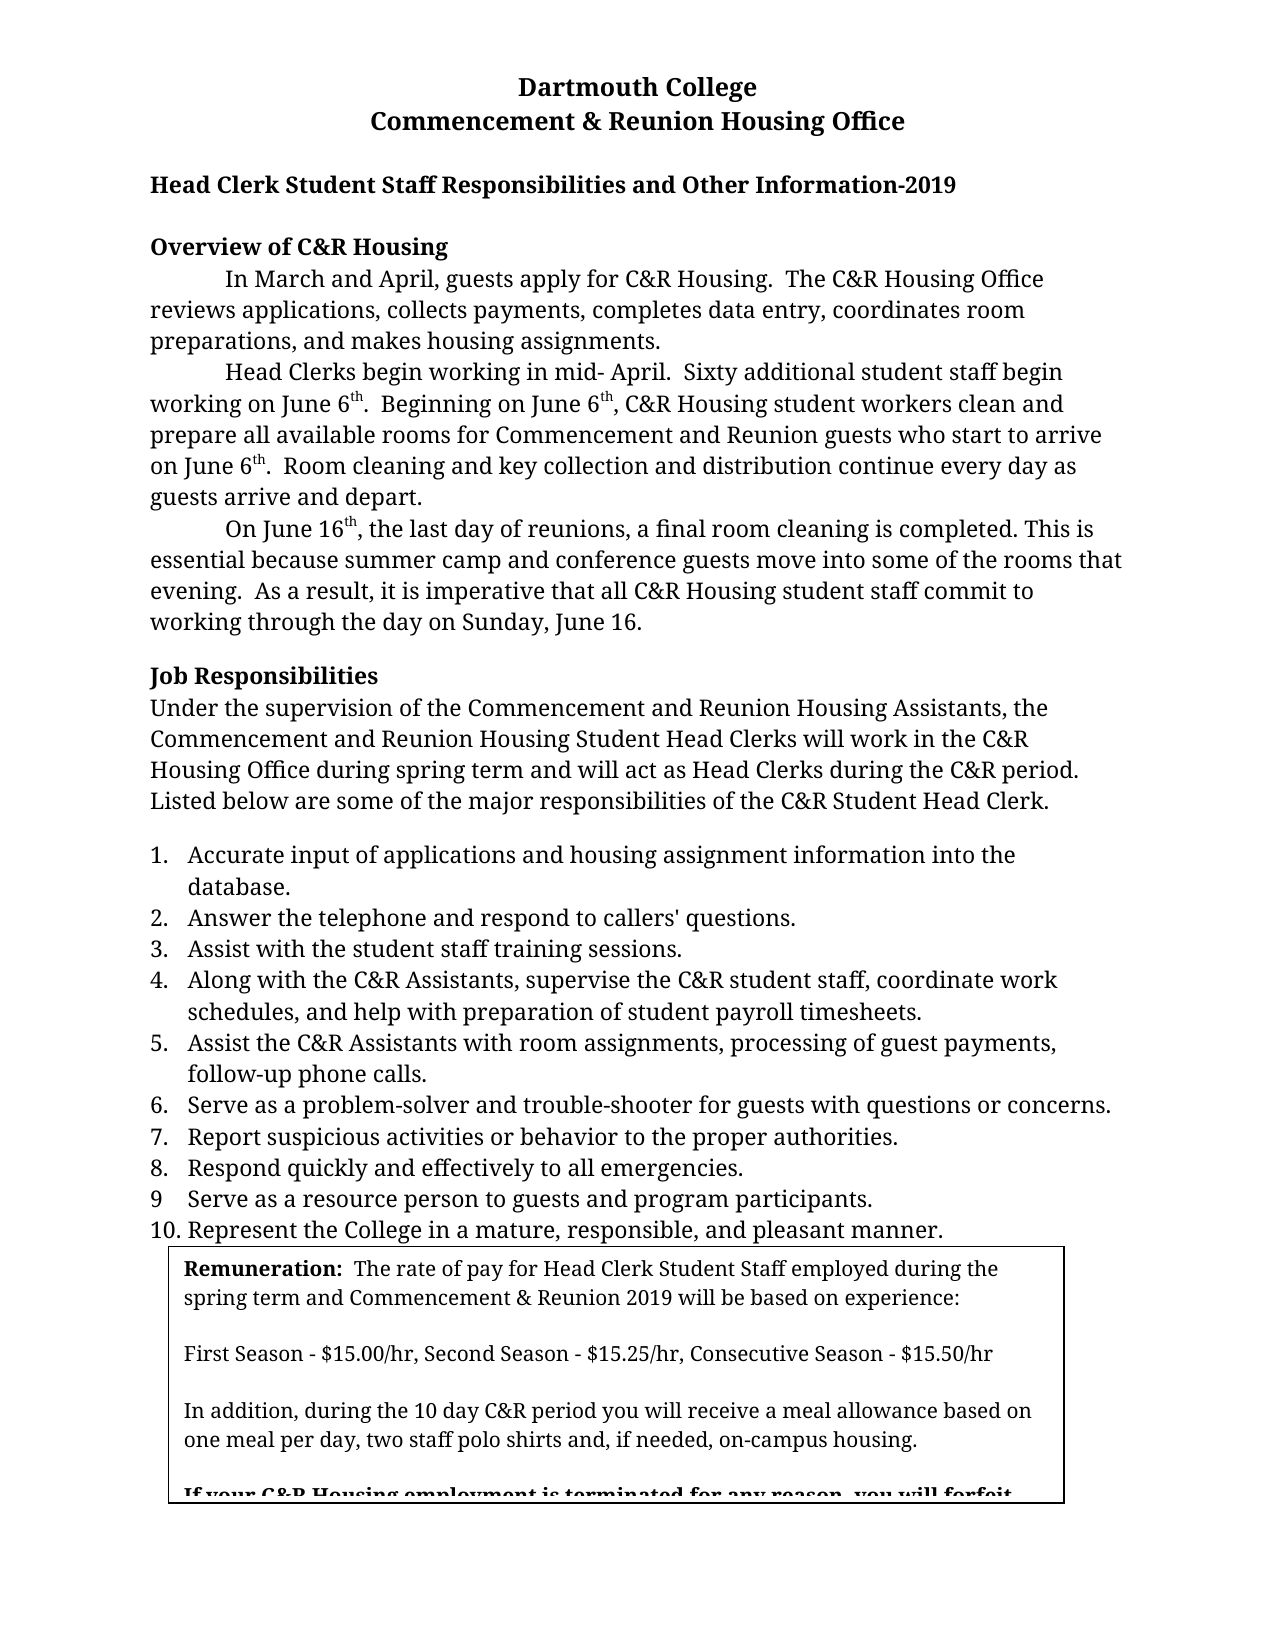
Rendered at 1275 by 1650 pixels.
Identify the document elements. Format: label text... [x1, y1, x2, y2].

text 6. Serve as a problem-solver and trouble-shooter for guests with questions or concerns. [150, 1089, 1125, 1120]
text In March and April, guests apply for C&R Housing. The C&R Housing Office reviews applications, collects payments, completes data entry, coordinates room preparations, and makes housing assignments. [150, 262, 1125, 356]
text 8. Respond quickly and effectively to all emergencies. [150, 1152, 1125, 1183]
text Overview of C&R Housing [150, 231, 1125, 262]
text 5. Assist the C&R Assistants with room assignments, processing of guest payments, follow-up phone calls. [150, 1027, 1125, 1089]
text Head Clerks begin working in mid- April. Sixty additional student staff begin working on June 6th. Beginning on June 6th, C&R Housing student workers clean and prepare all available rooms for Commencement and Reunion guests who start to arrive on June 6th. Room cleaning and key collection and distribution continue every day as guests arrive and depart. [150, 356, 1125, 512]
text 10. Represent the College in a mature, responsible, and pleasant manner. [150, 1214, 1125, 1245]
text Head Clerk Student Staff Responsibilities and Other Information-2019 [150, 169, 1125, 200]
text Under the supervision of the Commencement and Reunion Housing Assistants, the Commencement and Reunion Housing Student Head Clerks will work in the C&R Housing Office during spring term and will act as Head Clerks during the C&R period. Listed below are some of the major responsibilities of the C&R Student Head Clerk. [150, 691, 1125, 816]
text 4. Along with the C&R Assistants, supervise the C&R student staff, coordinate work schedules, and help with preparation of student payroll timesheets. [150, 964, 1125, 1027]
text 9 Serve as a resource person to guests and program participants. [150, 1183, 1125, 1214]
text 1. Accurate input of applications and housing assignment information into the database. [150, 839, 1125, 902]
text 2. Answer the telephone and respond to callers' questions. [150, 902, 1125, 933]
text 3. Assist with the student staff training sessions. [150, 933, 1125, 964]
text 7. Report suspicious activities or behavior to the proper authorities. [150, 1120, 1125, 1152]
text Dartmouth College [150, 69, 1125, 103]
text On June 16th, the last day of reunions, a final room cleaning is completed. This is essential because summer camp and conference guests move into some of the rooms that evening. As a result, it is imperative that all C&R Housing student staff commit to working through the day on Sunday, June 16. [150, 512, 1125, 637]
text Job Responsibilities [150, 660, 1125, 691]
text Commencement & Reunion Housing Office [150, 103, 1125, 137]
